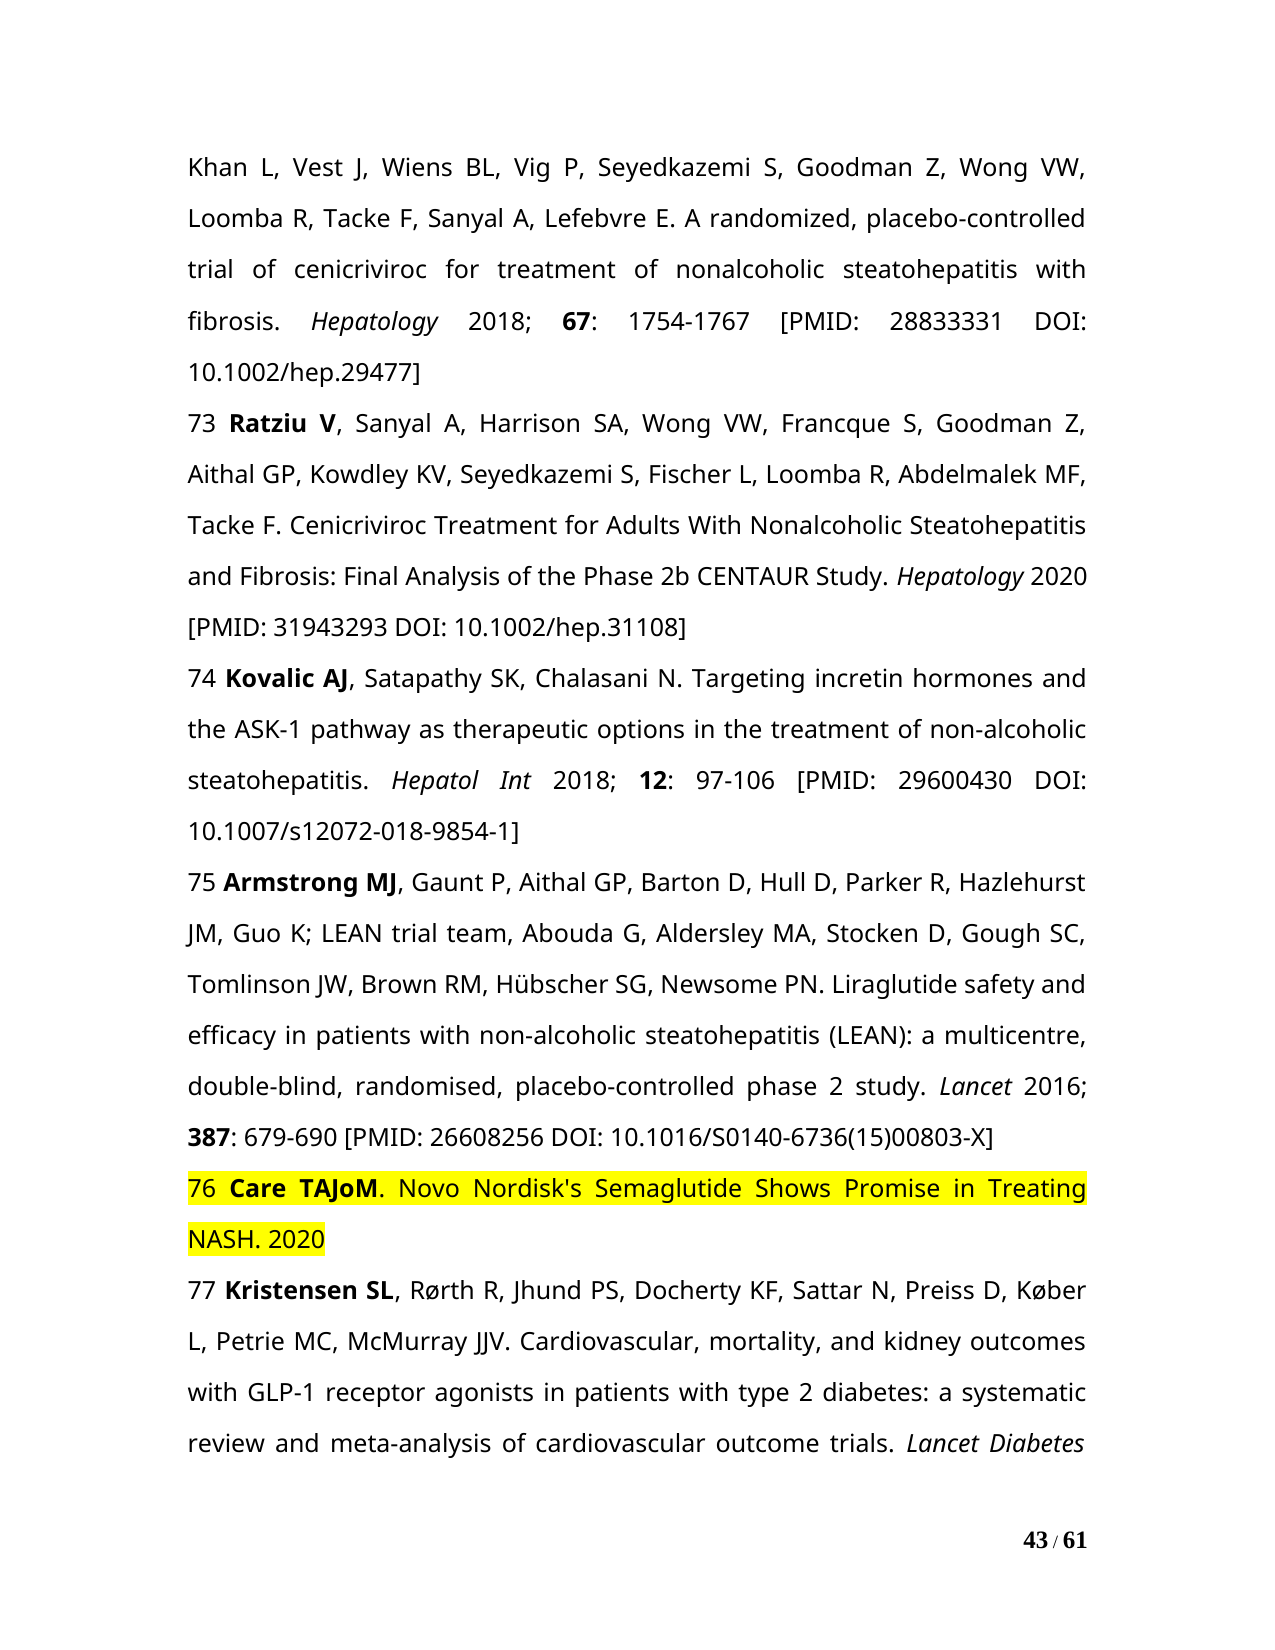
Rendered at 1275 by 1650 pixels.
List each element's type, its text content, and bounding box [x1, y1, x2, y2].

text 74 Kovalic AJ, Satapathy SK, Chalasani N. Targeting incretin hormones and the ASK-1 pathway as therapeutic options in the treatment of non-alcoholic steatohepatitis. Hepatol Int 2018; 12: 97-106 [PMID: 29600430 DOI: 10.1007/s12072-018-9854-1] [187, 660, 1087, 848]
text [187, 150, 1087, 388]
text 75 Armstrong MJ, Gaunt P, Aithal GP, Barton D, Hull D, Parker R, Hazlehurst JM, Guo K; LEAN trial team, Abouda G, Aldersley MA, Stocken D, Gough SC, Tomlinson JW, Brown RM, Hübscher SG, Newsome PN. Liraglutide safety and efficacy in patients with non-alcoholic steatohepatitis (LEAN): a multicentre, double-blind, randomised, placebo-controlled phase 2 study. Lancet 2016; 387: 679-690 [PMID: 26608256 DOI: 10.1016/S0140-6736(15)00803-X] [187, 864, 1087, 1154]
text 76 Care TAJoM. Novo Nordisk's Semaglutide Shows Promise in Treating NASH. 2020 [187, 1171, 1087, 1256]
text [187, 1273, 1087, 1460]
text 73 Ratziu V, Sanyal A, Harrison SA, Wong VW, Francque S, Goodman Z, Aithal GP, Kowdley KV, Seyedkazemi S, Fischer L, Loomba R, Abdelmalek MF, Tacke F. Cenicriviroc Treatment for Adults With Nonalcoholic Steatohepatitis and Fibrosis: Final Analysis of the Phase 2b CENTAUR Study. Hepatology 2020 [PMID: 31943293 DOI: 10.1002/hep.31108] [187, 405, 1087, 643]
